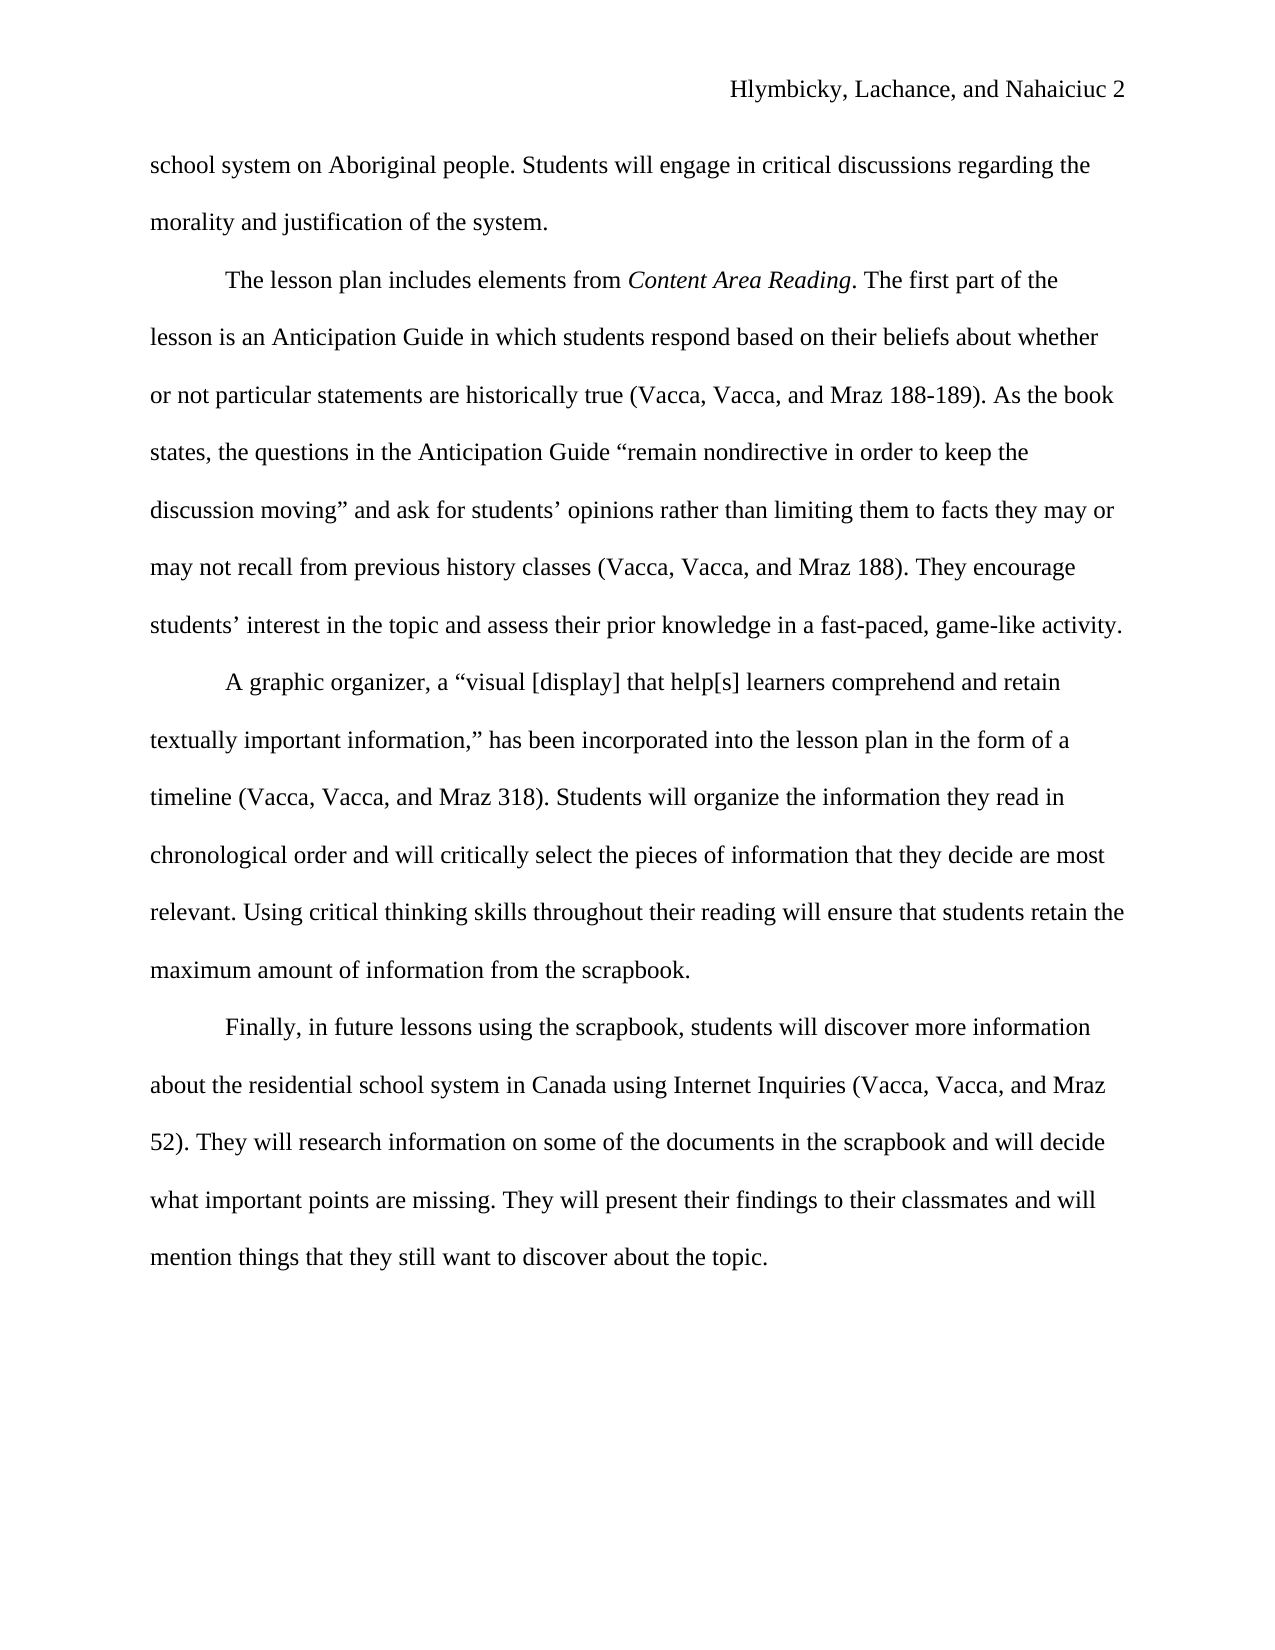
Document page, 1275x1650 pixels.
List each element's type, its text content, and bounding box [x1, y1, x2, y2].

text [150, 150, 1125, 236]
text The lesson plan includes elements from Content Area Reading. The first part of the lesson is an Anticipation Guide in which students respond based on their beliefs about whether or not particular statements are historically true (Vacca, Vacca, and Mraz 188-189). As the book states, the questions in the Anticipation Guide “remain nondirective in order to keep the discussion moving” and ask for students’ opinions rather than limiting them to facts they may or may not recall from previous history classes (Vacca, Vacca, and Mraz 188). They encourage students’ interest in the topic and assess their prior knowledge in a fast-paced, game-like activity. [150, 265, 1125, 639]
text A graphic organizer, a “visual [display] that help[s] learners comprehend and retain textually important information,” has been incorporated into the lesson plan in the form of a timeline (Vacca, Vacca, and Mraz 318). Students will organize the information they read in chronological order and will critically select the pieces of information that they decide are most relevant. Using critical thinking skills throughout their reading will ensure that students retain the maximum amount of information from the scrapbook. [150, 667, 1125, 984]
text Finally, in future lessons using the scrapbook, students will discover more information about the residential school system in Canada using Internet Inquiries (Vacca, Vacca, and Mraz 52). They will research information on some of the documents in the scrapbook and will decide what important points are missing. They will present their findings to their classmates and will mention things that they still want to discover about the topic. [150, 1012, 1125, 1271]
